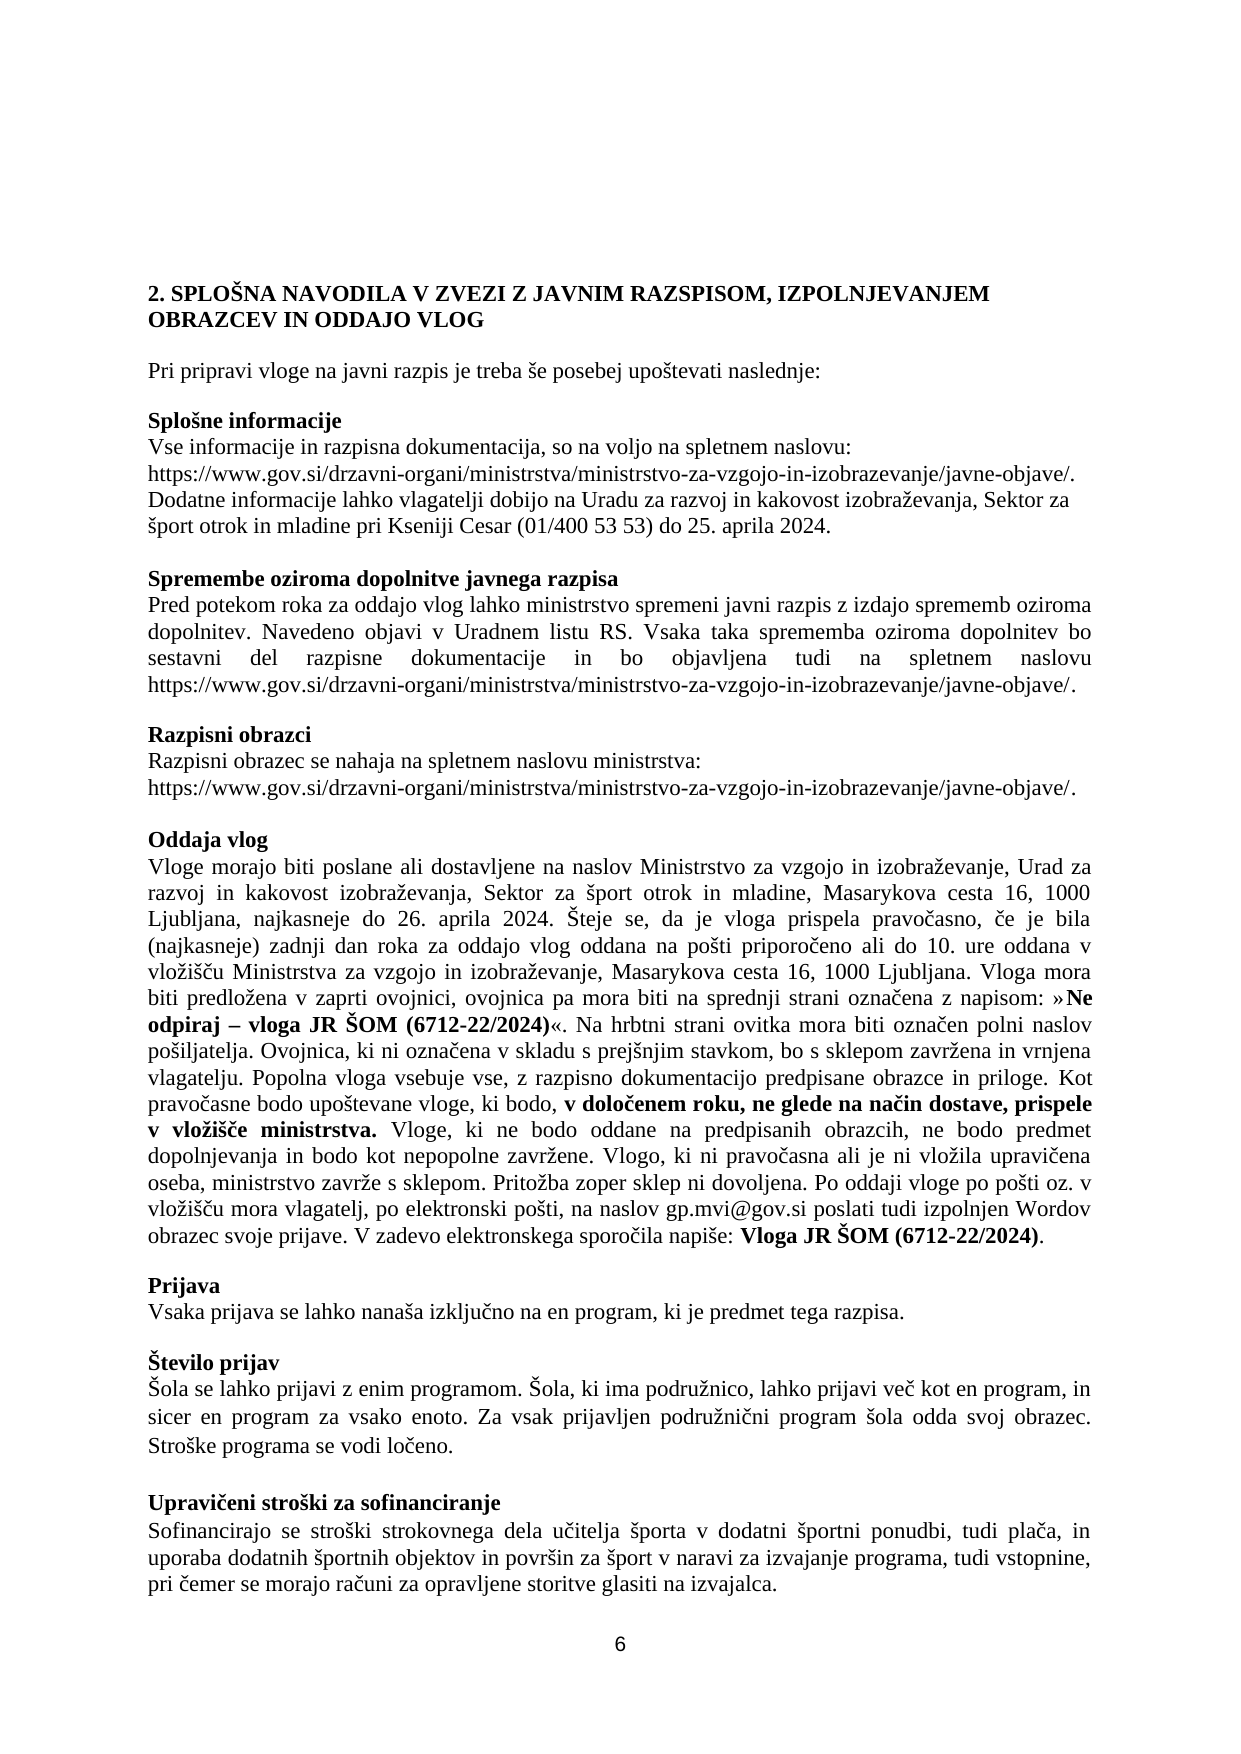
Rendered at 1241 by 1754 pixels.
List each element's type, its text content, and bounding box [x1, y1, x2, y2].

text Upravičeni stroški za sofinanciranje [148, 1489, 1093, 1515]
text Pri pripravi vloge na javni razpis je treba še posebej upoštevati naslednje: [148, 357, 1093, 383]
text Prijava [148, 1272, 1093, 1298]
text Število prijav [148, 1349, 1093, 1375]
text Vsaka prijava se lahko nanaša izključno na en program, ki je predmet tega razpisa. [148, 1298, 1093, 1325]
text https://www.gov.si/drzavni-organi/ministrstva/ministrstvo-za-vzgojo-in-izobrazevanje/javne-objave/. [148, 774, 1093, 800]
text Vse informacije in razpisna dokumentacija, so na voljo na spletnem naslovu: https://www.gov.si/drzavni-organi/ministrstva/ministrstvo-za-vzgojo-in-izobrazevanje/javne-objave/. Dodatne informacije lahko vlagatelji dobijo na Uradu za razvoj in kakovost izobraževanja, Sektor za šport otrok in mladine pri Kseniji Cesar (01/400 53 53) do 25. aprila 2024. [148, 433, 1093, 539]
text Spremembe oziroma dopolnitve javnega razpisa [148, 565, 1093, 592]
text Pred potekom roka za oddajo vlog lahko ministrstvo spremeni javni razpis z izdajo sprememb oziroma dopolnitev. Navedeno objavi v Uradnem listu RS. Vsaka taka sprememba oziroma dopolnitev bo sestavni del razpisne dokumentacije in bo objavljena tudi na spletnem naslovu https://www.gov.si/drzavni-organi/ministrstva/ministrstvo-za-vzgojo-in-izobrazevanje/javne-objave/. [148, 592, 1093, 697]
text Oddaja vlog [148, 826, 1093, 853]
text Sofinancirajo se stroški strokovnega dela učitelja športa v dodatni športni ponudbi, tudi plača, in uporaba dodatnih športnih objektov in površin za šport v naravi za izvajanje programa, tudi vstopnine, pri čemer se morajo računi za opravljene storitve glasiti na izvajalca. [148, 1517, 1093, 1596]
text Šola se lahko prijavi z enim programom. Šola, ki ima podružnico, lahko prijavi več kot en program, in sicer en program za vsako enoto. Za vsak prijavljen podružnični program šola odda svoj obrazec. Stroške programa se vodi ločeno. [148, 1375, 1093, 1458]
text Razpisni obrazec se nahaja na spletnem naslovu ministrstva: [148, 747, 1093, 774]
text Vloge morajo biti poslane ali dostavljene na naslov Ministrstvo za vzgojo in izobraževanje, Urad za razvoj in kakovost izobraževanja, Sektor za šport otrok in mladine, Masarykova cesta 16, 1000 Ljubljana, najkasneje do 26. aprila 2024. Šteje se, da je vloga prispela pravočasno, če je bila (najkasneje) zadnji dan roka za oddajo vlog oddana na pošti priporočeno ali do 10. ure oddana v vložišču Ministrstva za vzgojo in izobraževanje, Masarykova cesta 16, 1000 Ljubljana. Vloga mora biti predložena v zaprti ovojnici, ovojnica pa mora biti na sprednji strani označena z napisom: »Ne odpiraj – vloga JR ŠOM (6712-22/2024)«. Na hrbtni strani ovitka mora biti označen polni naslov pošiljatelja. Ovojnica, ki ni označena v skladu s prejšnjim stavkom, bo s sklepom zavržena in vrnjena vlagatelju. Popolna vloga vsebuje vse, z razpisno dokumentacijo predpisane obrazce in priloge. Kot pravočasne bodo upoštevane vloge, ki bodo, v določenem roku, ne glede na način dostave, prispele v vložišče ministrstva. Vloge, ki ne bodo oddane na predpisanih obrazcih, ne bodo predmet dopolnjevanja in bodo kot nepopolne zavržene. Vlogo, ki ni pravočasna ali je ni vložila upravičena oseba, ministrstvo zavrže s sklepom. Pritožba zoper sklep ni dovoljena. Po oddaji vloge po pošti oz. v vložišču mora vlagatelj, po elektronski pošti, na naslov gp.mvi@gov.si poslati tudi izpolnjen Wordov obrazec svoje prijave. V zadevo elektronskega sporočila napiše: Vloga JR ŠOM (6712-22/2024). [148, 853, 1093, 1248]
text 2. SPLOŠNA NAVODILA V ZVEZI Z JAVNIM RAZSPISOM, IZPOLNJEVANJEM OBRAZCEV IN ODDAJO VLOG [148, 280, 1093, 333]
text Splošne informacije [148, 407, 1093, 433]
text Razpisni obrazci [148, 721, 1093, 747]
